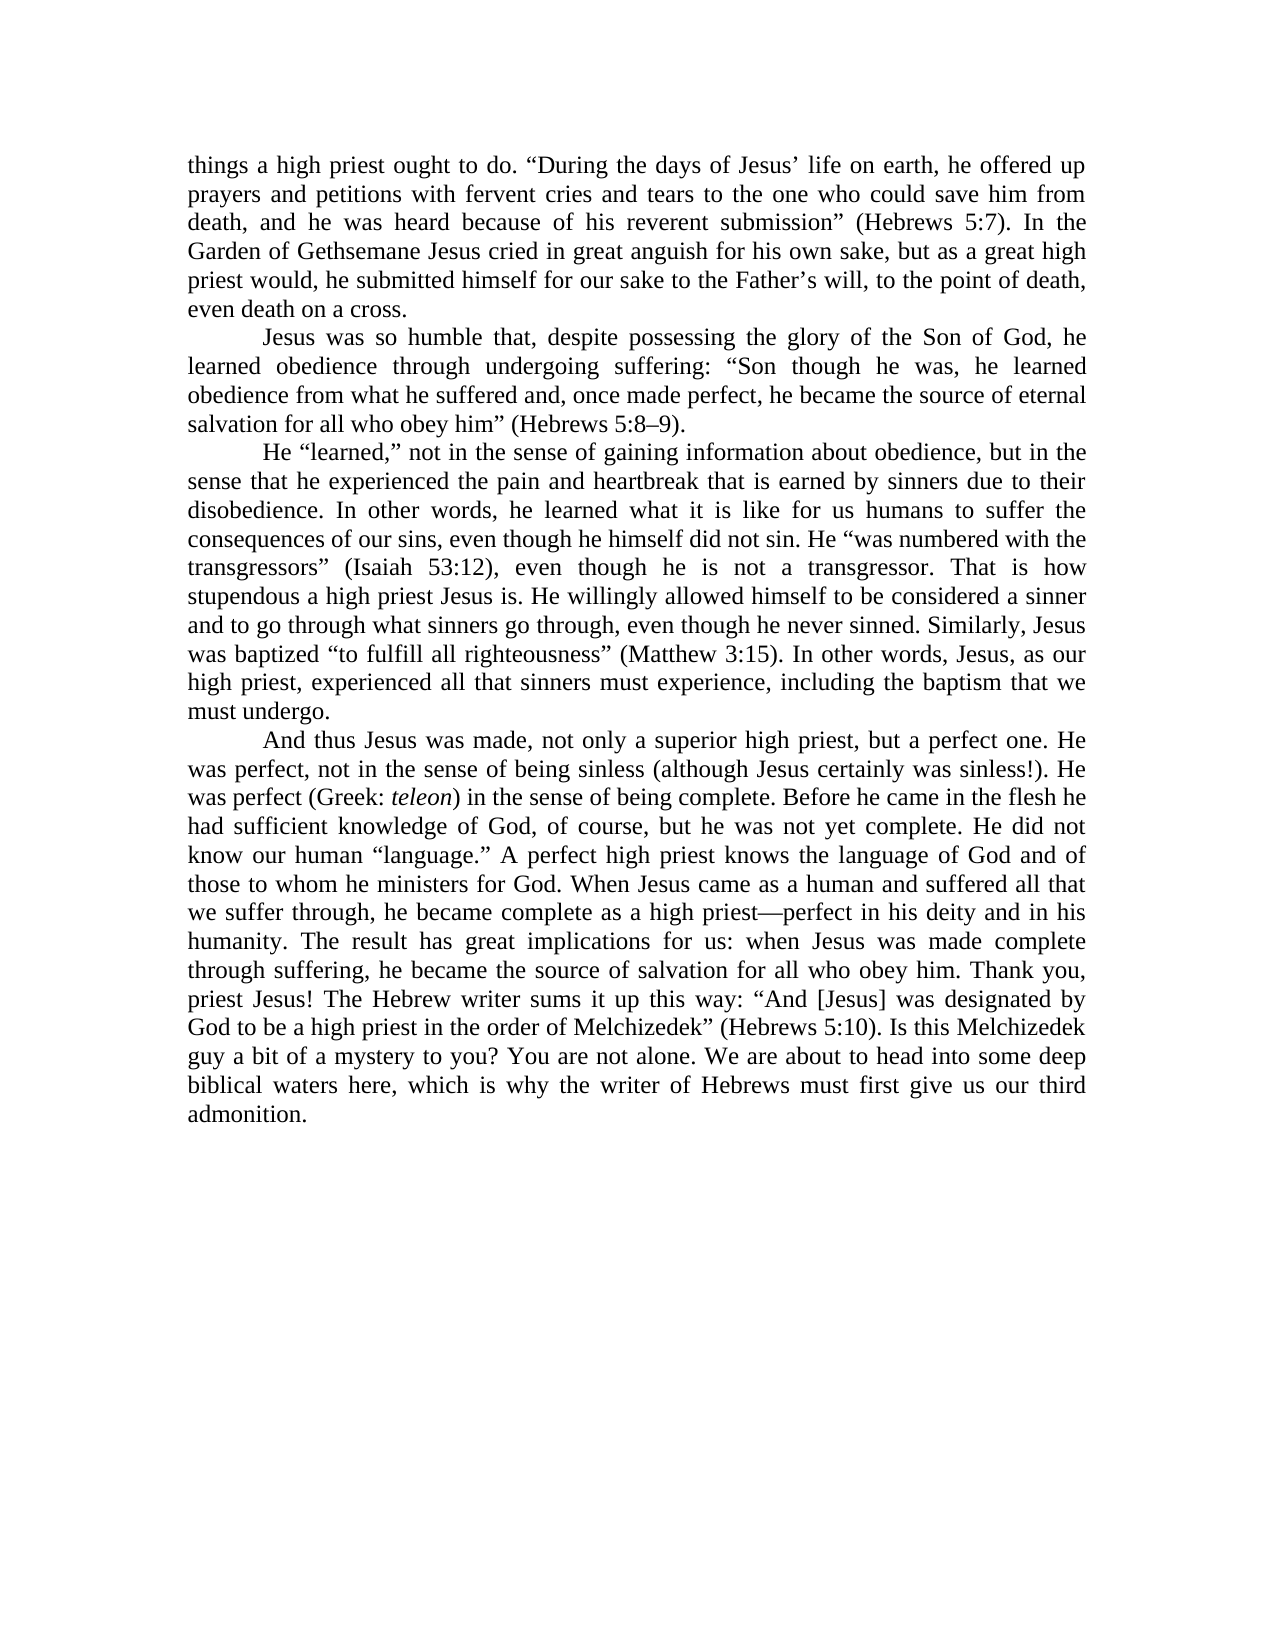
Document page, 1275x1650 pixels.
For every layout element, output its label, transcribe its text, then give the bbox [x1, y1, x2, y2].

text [187, 150, 1087, 322]
text He “learned,” not in the sense of gaining information about obedience, but in the sense that he experienced the pain and heartbreak that is earned by sinners due to their disobedience. In other words, he learned what it is like for us humans to suffer the consequences of our sins, even though he himself did not sin. He “was numbered with the transgressors” (Isaiah 53:12), even though he is not a transgressor. That is how stupendous a high priest Jesus is. He willingly allowed himself to be considered a sinner and to go through what sinners go through, even though he never sinned. Similarly, Jesus was baptized “to fulfill all righteousness” (Matthew 3:15). In other words, Jesus, as our high priest, experienced all that sinners must experience, including the baptism that we must undergo. [187, 437, 1087, 725]
text And thus Jesus was made, not only a superior high priest, but a perfect one. He was perfect, not in the sense of being sinless (although Jesus certainly was sinless!). He was perfect (Greek: teleon) in the sense of being complete. Before he came in the flesh he had sufficient knowledge of God, of course, but he was not yet complete. He did not know our human “language.” A perfect high priest knows the language of God and of those to whom he ministers for God. When Jesus came as a human and suffered all that we suffer through, he became complete as a high priest—perfect in his deity and in his humanity. The result has great implications for us: when Jesus was made complete through suffering, he became the source of salvation for all who obey him. Thank you, priest Jesus! The Hebrew writer sums it up this way: “And [Jesus] was designated by God to be a high priest in the order of Melchizedek” (Hebrews 5:10). Is this Melchizedek guy a bit of a mystery to you? You are not alone. We are about to head into some deep biblical waters here, which is why the writer of Hebrews must first give us our third admonition. [187, 725, 1087, 1127]
text Jesus was so humble that, despite possessing the glory of the Son of God, he learned obedience through undergoing suffering: “Son though he was, he learned obedience from what he suffered and, once made perfect, he became the source of eternal salvation for all who obey him” (Hebrews 5:8–9). [187, 322, 1087, 437]
